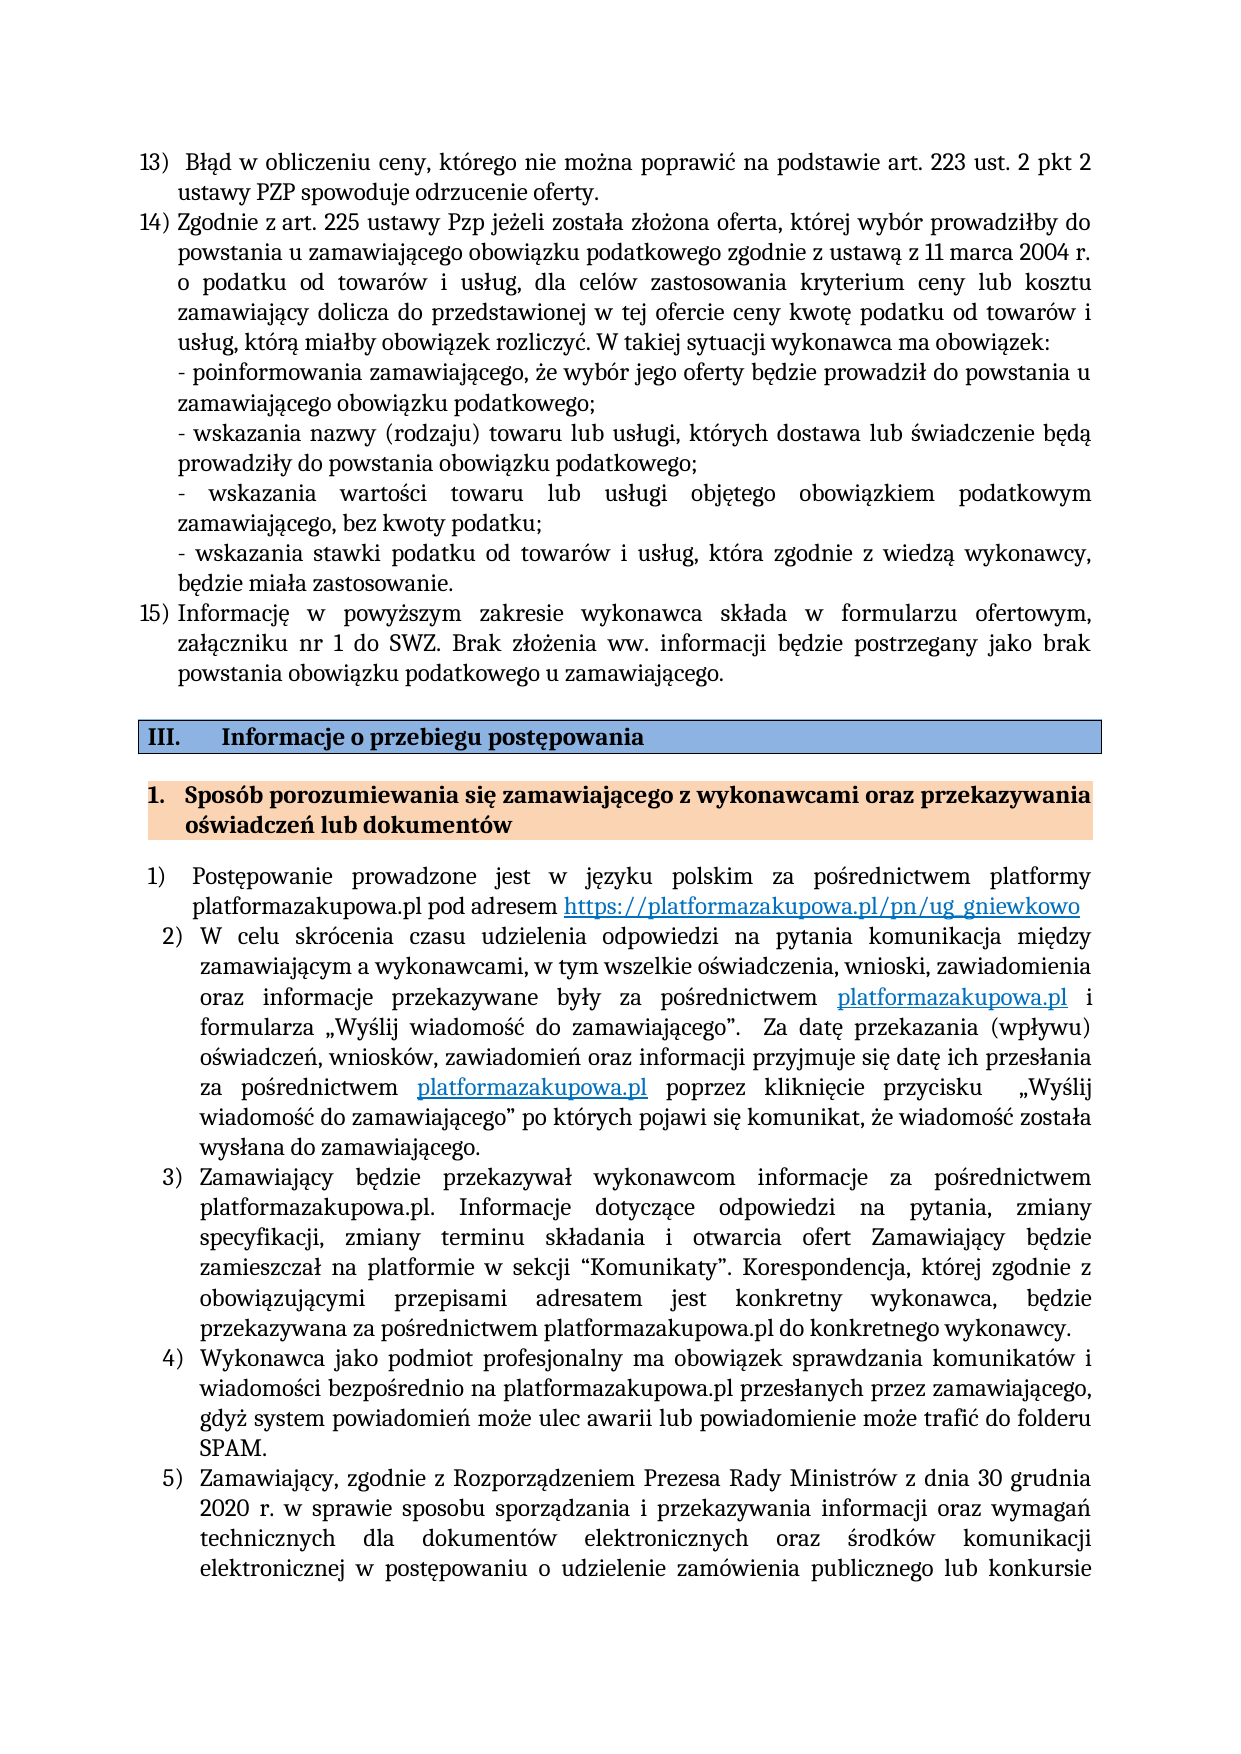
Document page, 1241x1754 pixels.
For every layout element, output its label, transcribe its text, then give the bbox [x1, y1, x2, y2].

list Informację w powyższym zakresie wykonawca składa w formularzu ofertowym, załączniku nr 1 do SWZ. Brak złożenia ww. informacji będzie postrzegany jako brak powstania obowiązku podatkowego u zamawiającego. [140, 599, 1093, 688]
text - wskazania wartości towaru lub usługi objętego obowiązkiem podatkowym zamawiającego, bez kwoty podatku; [177, 479, 1093, 538]
text - poinformowania zamawiającego, że wybór jego oferty będzie prowadził do powstania u zamawiającego obowiązku podatkowego; [177, 358, 1093, 417]
list Błąd w obliczeniu ceny, którego nie można poprawić na podstawie art. 223 ust. 2 pkt 2 ustawy PZP spowoduje odrzucenie oferty. [140, 148, 1093, 206]
list Wykonawca jako podmiot profesjonalny ma obowiązek sprawdzania komunikatów i wiadomości bezpośrednio na platformazakupowa.pl przesłanych przez zamawiającego, gdyż system powiadomień może ulec awarii lub powiadomienie może trafić do folderu SPAM. [162, 1344, 1093, 1463]
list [162, 1464, 1093, 1583]
list W celu skrócenia czasu udzielenia odpowiedzi na pytania komunikacja między zamawiającym a wykonawcami, w tym wszelkie oświadczenia, wnioski, zawiadomienia oraz informacje przekazywane były za pośrednictwem platformazakupowa.pl i formularza „Wyślij wiadomość do zamawiającego”. Za datę przekazania (wpływu) oświadczeń, wniosków, zawiadomień oraz informacji przyjmuje się datę ich przesłania za pośrednictwem platformazakupowa.pl poprzez kliknięcie przycisku „Wyślij wiadomość do zamawiającego” po których pojawi się komunikat, że wiadomość została wysłana do zamawiającego. [162, 922, 1093, 1162]
list Sposób porozumiewania się zamawiającego z wykonawcami oraz przekazywania oświadczeń lub dokumentów [148, 781, 1093, 840]
list Informacje o przebiegu postępowania [139, 721, 1101, 753]
list Postępowanie prowadzone jest w języku polskim za pośrednictwem platformy platformazakupowa.pl pod adresem https://platformazakupowa.pl/pn/ug_gniewkowo [148, 862, 1093, 921]
list Zgodnie z art. 225 ustawy Pzp jeżeli została złożona oferta, której wybór prowadziłby do powstania u zamawiającego obowiązku podatkowego zgodnie z ustawą z 11 marca 2004 r. o podatku od towarów i usług, dla celów zastosowania kryterium ceny lub kosztu zamawiający dolicza do przedstawionej w tej ofercie ceny kwotę podatku od towarów i usług, którą miałby obowiązek rozliczyć. W takiej sytuacji wykonawca ma obowiązek: [140, 208, 1093, 357]
text - wskazania stawki podatku od towarów i usług, która zgodnie z wiedzą wykonawcy, będzie miała zastosowanie. [177, 539, 1093, 598]
text - wskazania nazwy (rodzaju) towaru lub usługi, których dostawa lub świadczenie będą prowadziły do powstania obowiązku podatkowego; [177, 418, 1093, 477]
list Zamawiający będzie przekazywał wykonawcom informacje za pośrednictwem platformazakupowa.pl. Informacje dotyczące odpowiedzi na pytania, zmiany specyfikacji, zmiany terminu składania i otwarcia ofert Zamawiający będzie zamieszczał na platformie w sekcji “Komunikaty”. Korespondencja, której zgodnie z obowiązującymi przepisami adresatem jest konkretny wykonawca, będzie przekazywana za pośrednictwem platformazakupowa.pl do konkretnego wykonawcy. [162, 1163, 1093, 1342]
